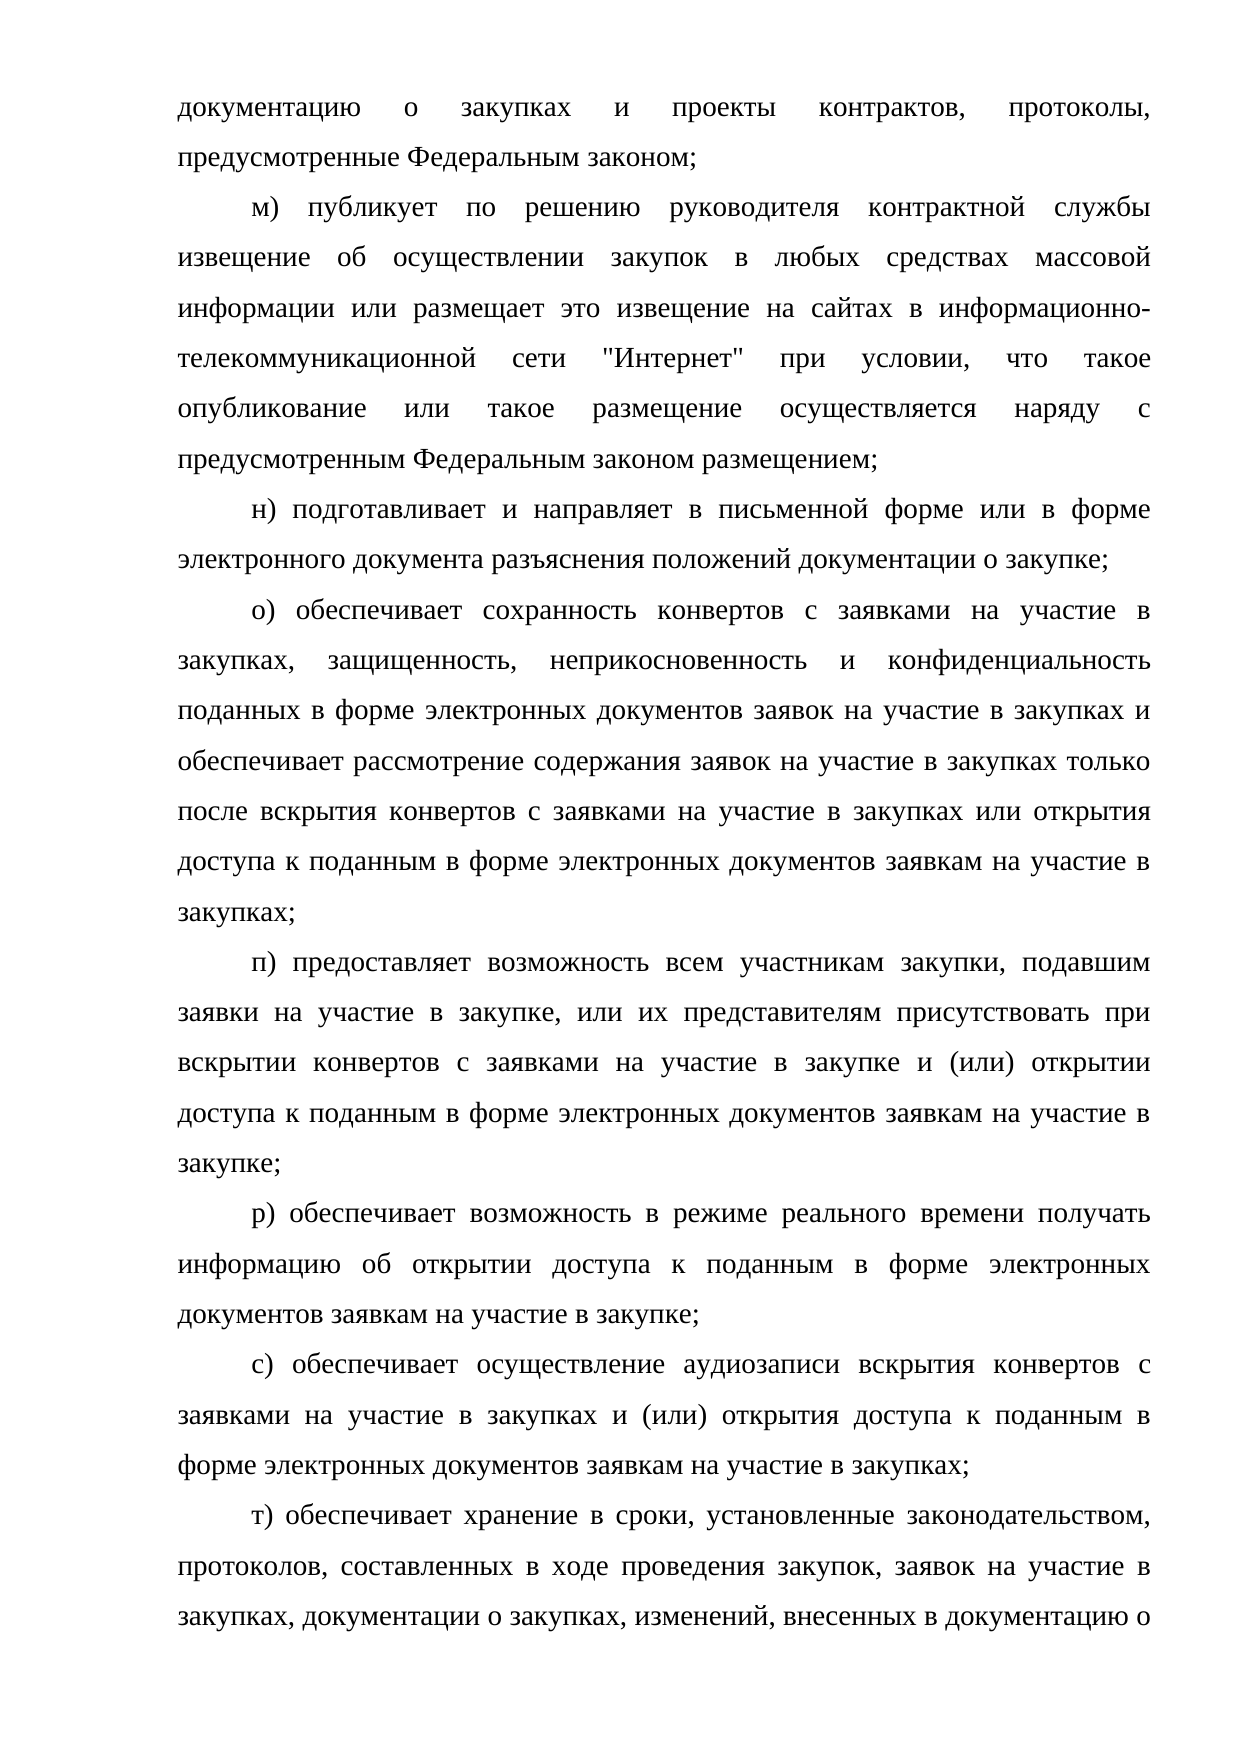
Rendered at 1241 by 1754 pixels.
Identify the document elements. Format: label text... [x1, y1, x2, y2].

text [177, 89, 1152, 172]
text н) подготавливает и направляет в письменной форме или в форме электронного документа разъяснения положений документации о закупке; [177, 491, 1152, 575]
text о) обеспечивает сохранность конвертов с заявками на участие в закупках, защищенность, неприкосновенность и конфиденциальность поданных в форме электронных документов заявок на участие в закупках и обеспечивает рассмотрение содержания заявок на участие в закупках только после вскрытия конвертов с заявками на участие в закупках или открытия доступа к поданным в форме электронных документов заявкам на участие в закупках; [177, 592, 1152, 927]
text с) обеспечивает осуществление аудиозаписи вскрытия конвертов с заявками на участие в закупках и (или) открытия доступа к поданным в форме электронных документов заявкам на участие в закупках; [177, 1346, 1152, 1481]
text п) предоставляет возможность всем участникам закупки, подавшим заявки на участие в закупке, или их представителям присутствовать при вскрытии конвертов с заявками на участие в закупке и (или) открытии доступа к поданным в форме электронных документов заявкам на участие в закупке; [177, 944, 1152, 1179]
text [177, 1497, 1152, 1632]
text р) обеспечивает возможность в режиме реального времени получать информацию об открытии доступа к поданным в форме электронных документов заявкам на участие в закупке; [177, 1196, 1152, 1330]
text м) публикует по решению руководителя контрактной службы извещение об осуществлении закупок в любых средствах массовой информации или размещает это извещение на сайтах в информационно-телекоммуникационной сети "Интернет" при условии, что такое опубликование или такое размещение осуществляется наряду с предусмотренным Федеральным законом размещением; [177, 189, 1152, 474]
